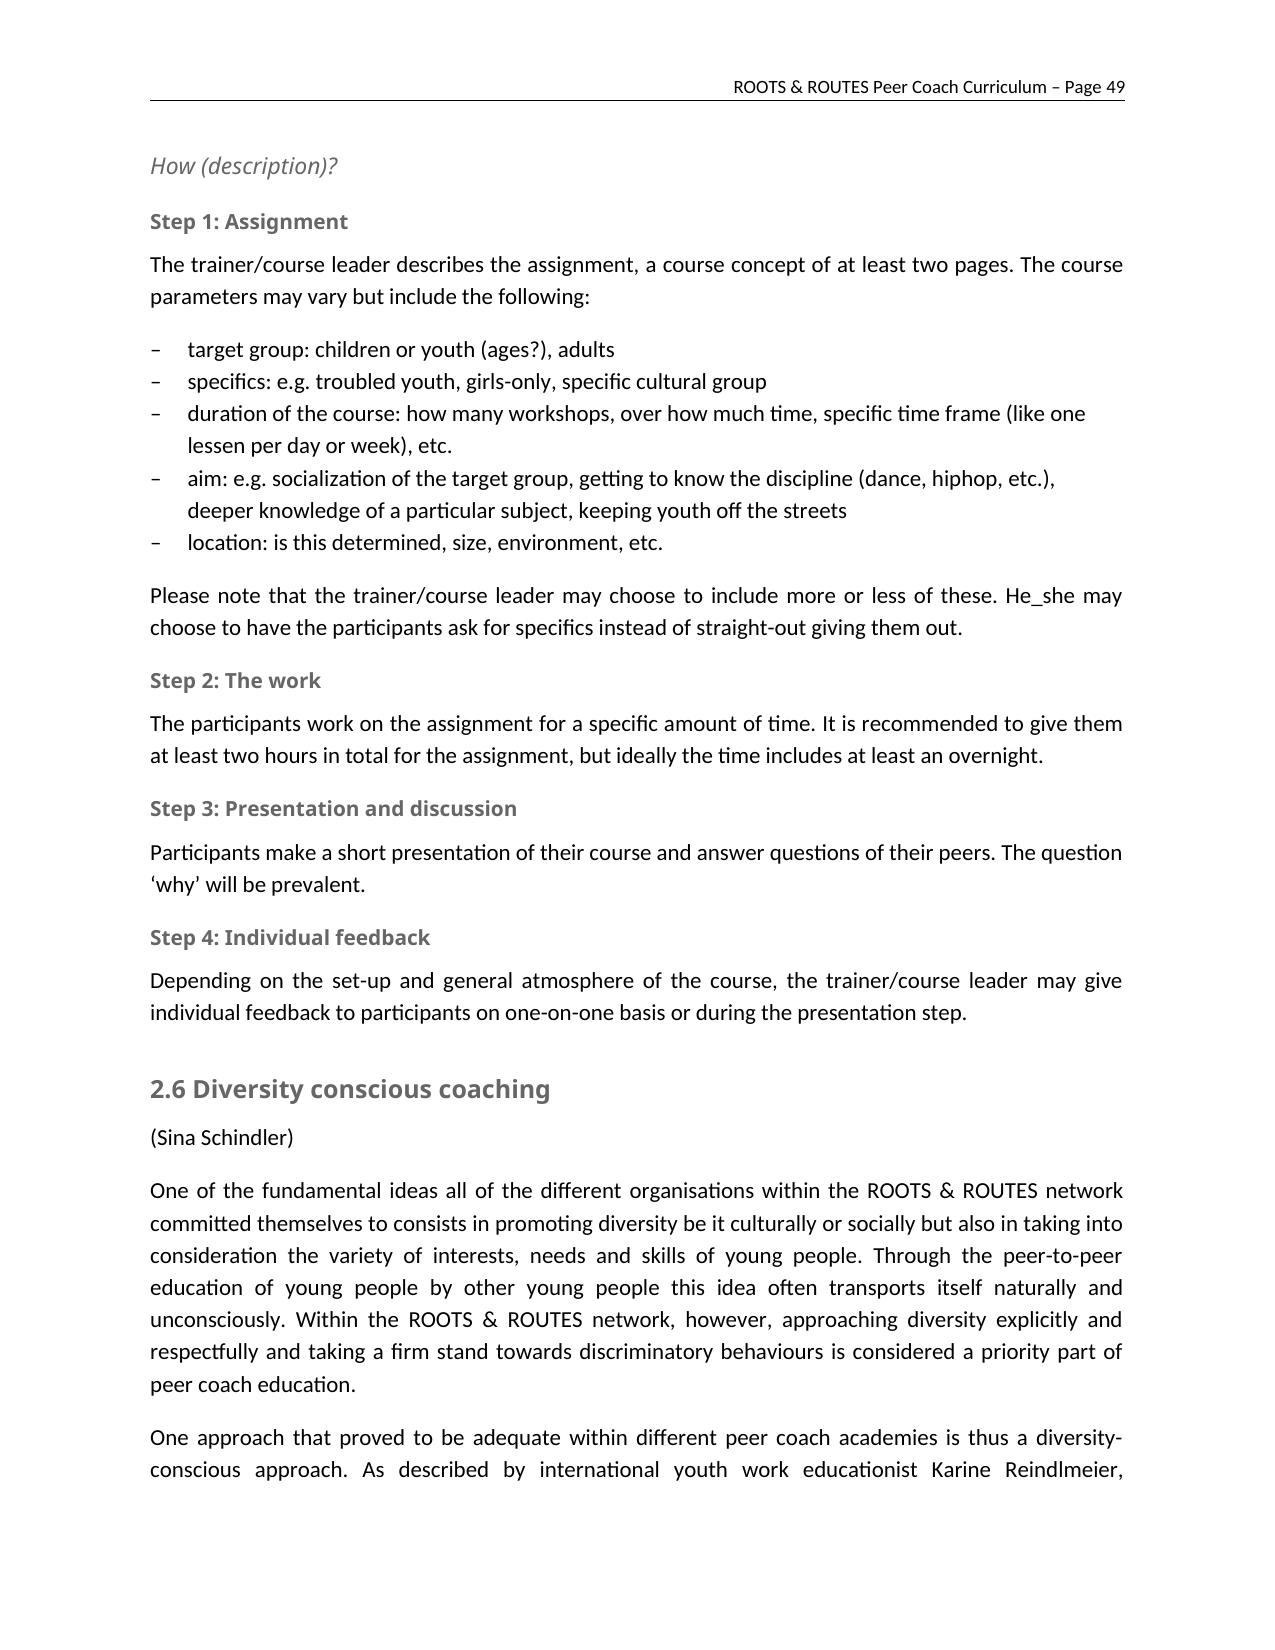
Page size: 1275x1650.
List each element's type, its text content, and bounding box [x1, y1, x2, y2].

subtitle Step 1: Assignment [150, 207, 1125, 235]
text Depending on the set-up and general atmosphere of the course, the trainer/course leader may give individual feedback to participants on one-on-one basis or during the presentation step. [150, 966, 1125, 1026]
list specifics: e.g. troubled youth, girls-only, specific cultural group [150, 367, 1125, 395]
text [150, 1423, 1125, 1483]
list duration of the course: how many workshops, over how much time, specific time frame (like one lessen per day or week), etc. [150, 399, 1125, 459]
subtitle 2.6 Diversity conscious coaching [150, 1072, 1125, 1106]
subtitle Step 3: Presentation and discussion [150, 794, 1125, 823]
list aim: e.g. socialization of the target group, getting to know the discipline (dance, hiphop, etc.), deeper knowledge of a particular subject, keeping youth off the streets [150, 464, 1125, 524]
text One of the fundamental ideas all of the different organisations within the ROOTS & ROUTES network committed themselves to consists in promoting diversity be it culturally or socially but also in taking into consideration the variety of interests, needs and skills of young people. Through the peer-to-peer education of young people by other young people this idea often transports itself naturally and unconsciously. Within the ROOTS & ROUTES network, however, approaching diversity explicitly and respectfully and taking a firm stand towards discriminatory behaviours is considered a priority part of peer coach education. [150, 1177, 1125, 1398]
subtitle How (description)? [150, 150, 1125, 181]
text Participants make a short presentation of their course and answer questions of their peers. The question ‘why’ will be prevalent. [150, 838, 1125, 898]
list target group: children or youth (ages?), adults [150, 335, 1125, 363]
text (Sina Schindler) [150, 1123, 1125, 1152]
text Please note that the trainer/course leader may choose to include more or less of these. He_she may choose to have the participants ask for specifics instead of straight-out giving them out. [150, 581, 1125, 641]
subtitle Step 4: Individual feedback [150, 923, 1125, 951]
subtitle Step 2: The work [150, 666, 1125, 695]
list location: is this determined, size, environment, etc. [150, 528, 1125, 556]
text The participants work on the assignment for a specific amount of time. It is recommended to give them at least two hours in total for the assignment, but ideally the time includes at least an overnight. [150, 709, 1125, 769]
text The trainer/course leader describes the assignment, a course concept of at least two pages. The course parameters may vary but include the following: [150, 250, 1125, 310]
